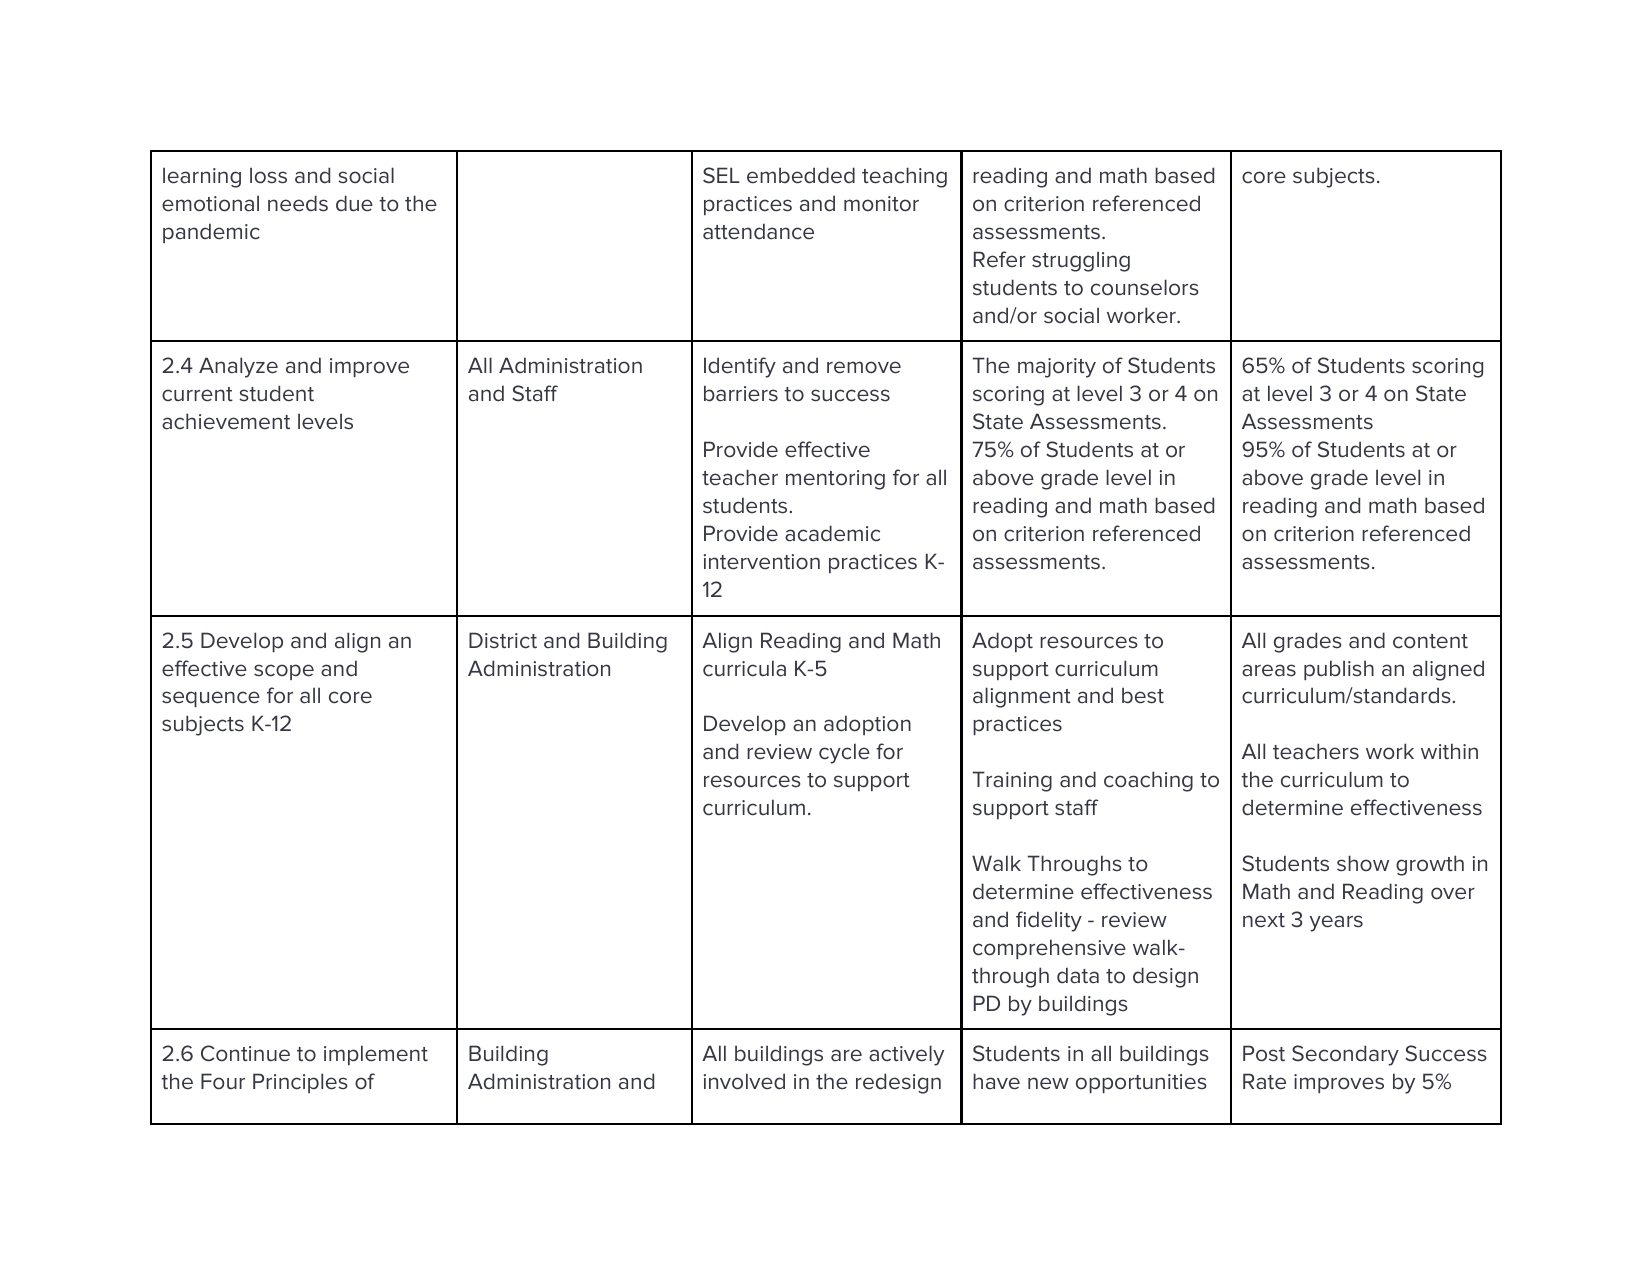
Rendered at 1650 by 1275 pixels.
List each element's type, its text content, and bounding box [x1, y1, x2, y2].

table_cell 65% of Students scoring at level 3 or 4 on State Assessments 95% of Students at or above grade level in reading and math based on criterion referenced assessments. [1232, 342, 1500, 614]
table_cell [693, 152, 960, 340]
table_cell Identify and remove barriers to success Provide effective teacher mentoring for all students. Provide academic intervention practices K-12 [693, 342, 960, 614]
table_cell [152, 152, 456, 340]
table_cell The majority of Students scoring at level 3 or 4 on State Assessments. 75% of Students at or above grade level in reading and math based on criterion referenced assessments. [963, 342, 1230, 614]
table_cell Adopt resources to support curriculum alignment and best practices Training and coaching to support staff Walk Throughs to determine effectiveness and fidelity - review comprehensive walk- through data to design PD by buildings [963, 617, 1230, 1028]
table_cell 2.4 Analyze and improve current student achievement levels [152, 342, 456, 614]
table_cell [963, 1030, 1230, 1123]
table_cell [693, 1030, 960, 1123]
table_cell All Administration and Staff [458, 342, 691, 614]
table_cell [1232, 152, 1500, 340]
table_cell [1232, 1030, 1500, 1123]
table_cell All grades and content areas publish an aligned curriculum/standards. All teachers work within the curriculum to determine effectiveness Students show growth in Math and Reading over next 3 years [1232, 617, 1500, 1028]
table_cell District and Building Administration [458, 617, 691, 1028]
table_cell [458, 1030, 691, 1123]
table_cell 2.5 Develop and align an effective scope and sequence for all core subjects K-12 [152, 617, 456, 1028]
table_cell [152, 1030, 456, 1123]
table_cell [458, 152, 691, 340]
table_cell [963, 152, 1230, 340]
table_cell Align Reading and Math curricula K-5 Develop an adoption and review cycle for resources to support curriculum. [693, 617, 960, 1028]
